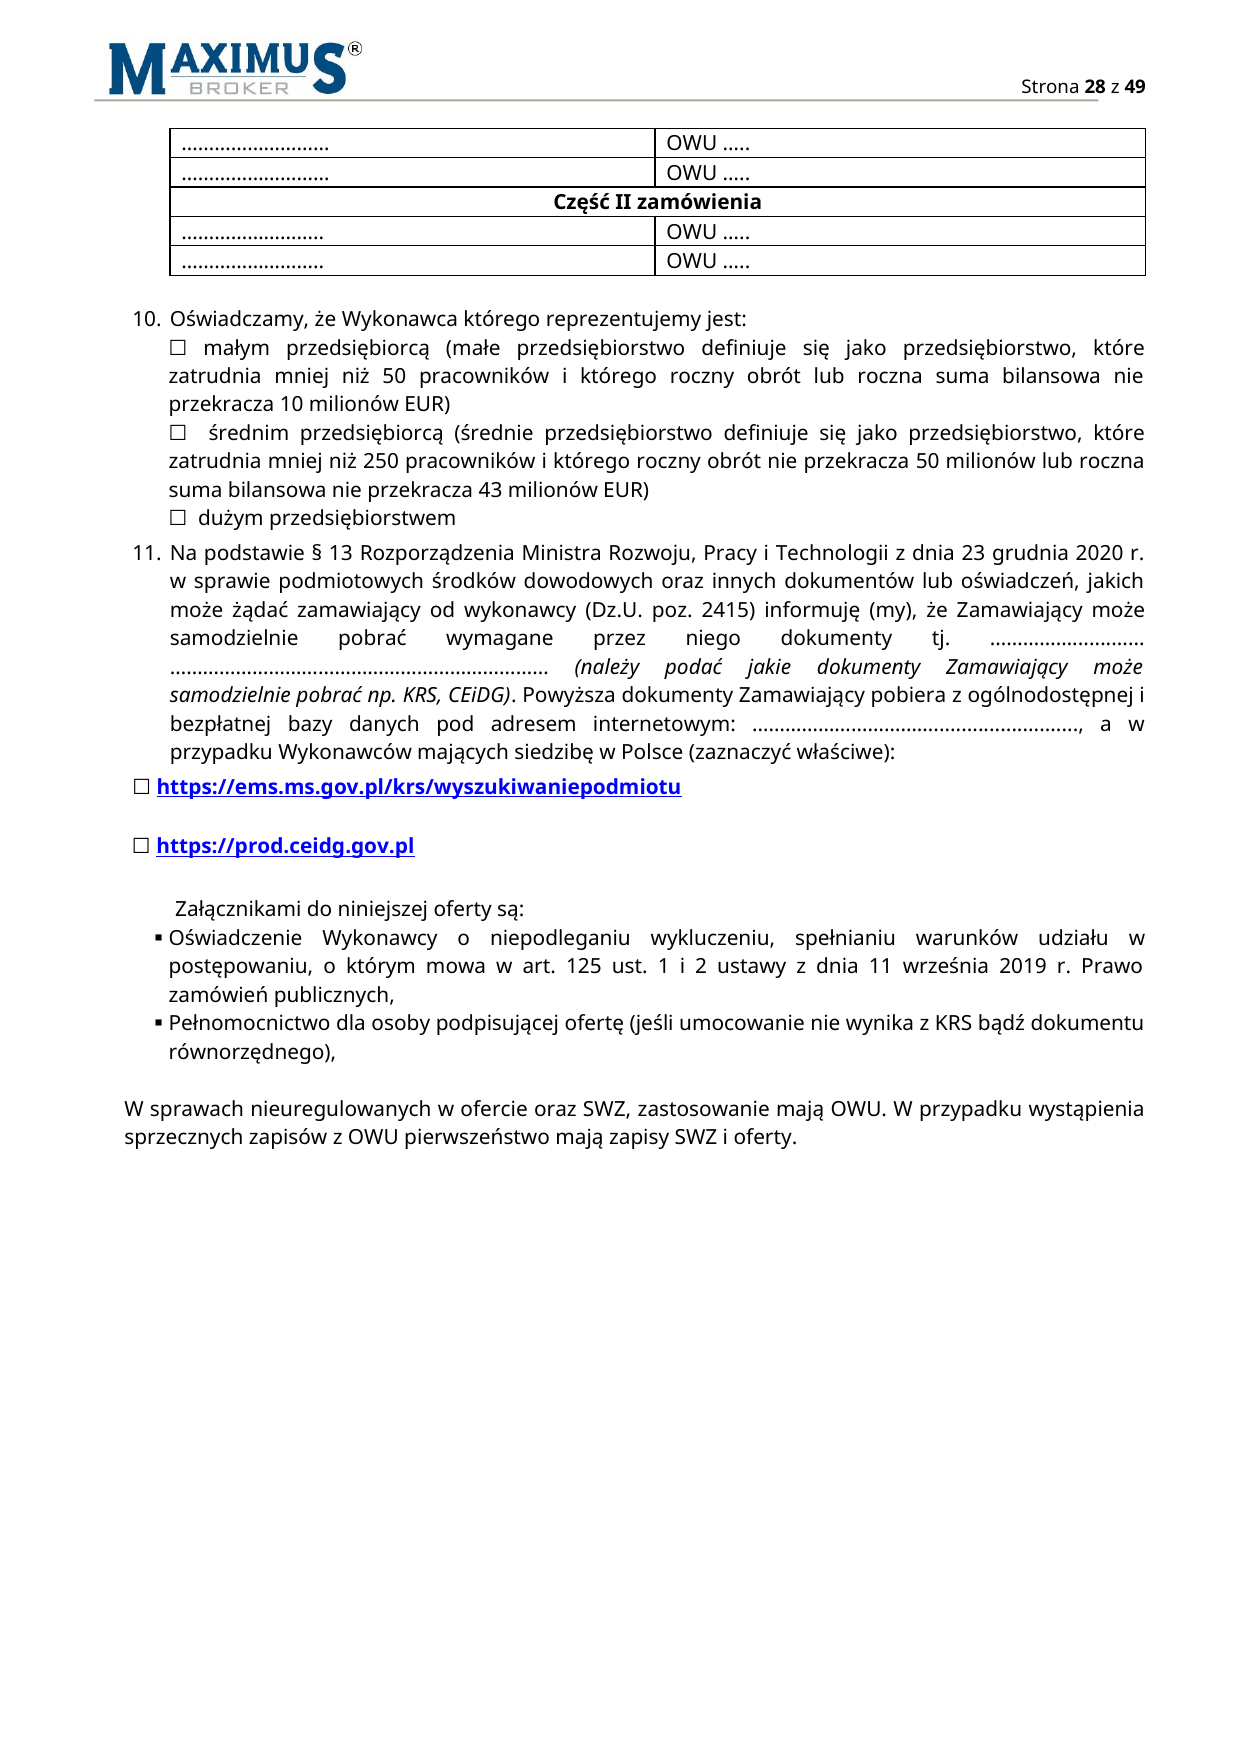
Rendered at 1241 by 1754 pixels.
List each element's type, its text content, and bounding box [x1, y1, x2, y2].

table_cell OWU ….. [656, 217, 1145, 245]
table_cell …………………….. [171, 246, 654, 275]
table_cell ……………………… [171, 129, 654, 157]
list Na podstawie § 13 Rozporządzenia Ministra Rozwoju, Pracy i Technologii z dnia 23 grudnia 2020 r. w sprawie podmiotowych środków dowodowych oraz innych dokumentów lub oświadczeń, jakich może żądać zamawiający od wykonawcy (Dz.U. poz. 2415) informuję (my), że Zamawiający może samodzielnie pobrać wymagane przez niego dokumenty tj. …………….............…………………………………………………………… (należy podać jakie dokumenty Zamawiający może samodzielnie pobrać np. KRS, CEiDG). Powyższa dokumenty Zamawiający pobiera z ogólnodostępnej i bezpłatnej bazy danych pod adresem internetowym: …………………………….........................., a w przypadku Wykonawców mających siedzibę w Polsce (zaznaczyć właściwe): [132, 538, 1146, 766]
list Oświadczenie Wykonawcy o niepodleganiu wykluczeniu, spełnianiu warunków udziału w postępowaniu, o którym mowa w art. 125 ust. 1 i 2 ustawy z dnia 11 września 2019 r. Prawo zamówień publicznych, [153, 923, 1146, 1008]
text https://prod.ceidg.gov.pl [132, 831, 1146, 860]
table_cell Część II zamówienia [171, 188, 1145, 216]
text W sprawach nieuregulowanych w ofercie oraz SWZ, zastosowanie mają OWU. W przypadku wystąpienia sprzecznych zapisów z OWU pierwszeństwo mają zapisy SWZ i oferty. [124, 1094, 1146, 1151]
text średnim przedsiębiorcą (średnie przedsiębiorstwo definiuje się jako przedsiębiorstwo, które zatrudnia mniej niż 250 pracowników i którego roczny obrót nie przekracza 50 milionów lub roczna suma bilansowa nie przekracza 43 milionów EUR) [168, 418, 1146, 503]
list Oświadczamy, że Wykonawca którego reprezentujemy jest: [132, 304, 1146, 333]
picture [103, 37, 368, 99]
table_cell …………………….. [171, 217, 654, 245]
table_cell OWU ….. [656, 158, 1145, 186]
table_cell ……………………… [171, 158, 654, 186]
text małym przedsiębiorcą (małe przedsiębiorstwo definiuje się jako przedsiębiorstwo, które zatrudnia mniej niż 50 pracowników i którego roczny obrót lub roczna suma bilansowa nie przekracza 10 milionów EUR) [168, 333, 1146, 418]
table_cell OWU ….. [656, 129, 1145, 157]
list Pełnomocnictwo dla osoby podpisującej ofertę (jeśli umocowanie nie wynika z KRS bądź dokumentu równorzędnego), [153, 1008, 1146, 1065]
table_cell OWU ….. [656, 246, 1145, 275]
text dużym przedsiębiorstwem [168, 503, 1146, 532]
text Załącznikami do niniejszej oferty są: [169, 894, 1146, 923]
text https://ems.ms.gov.pl/krs/wyszukiwaniepodmiotu [132, 772, 1146, 800]
